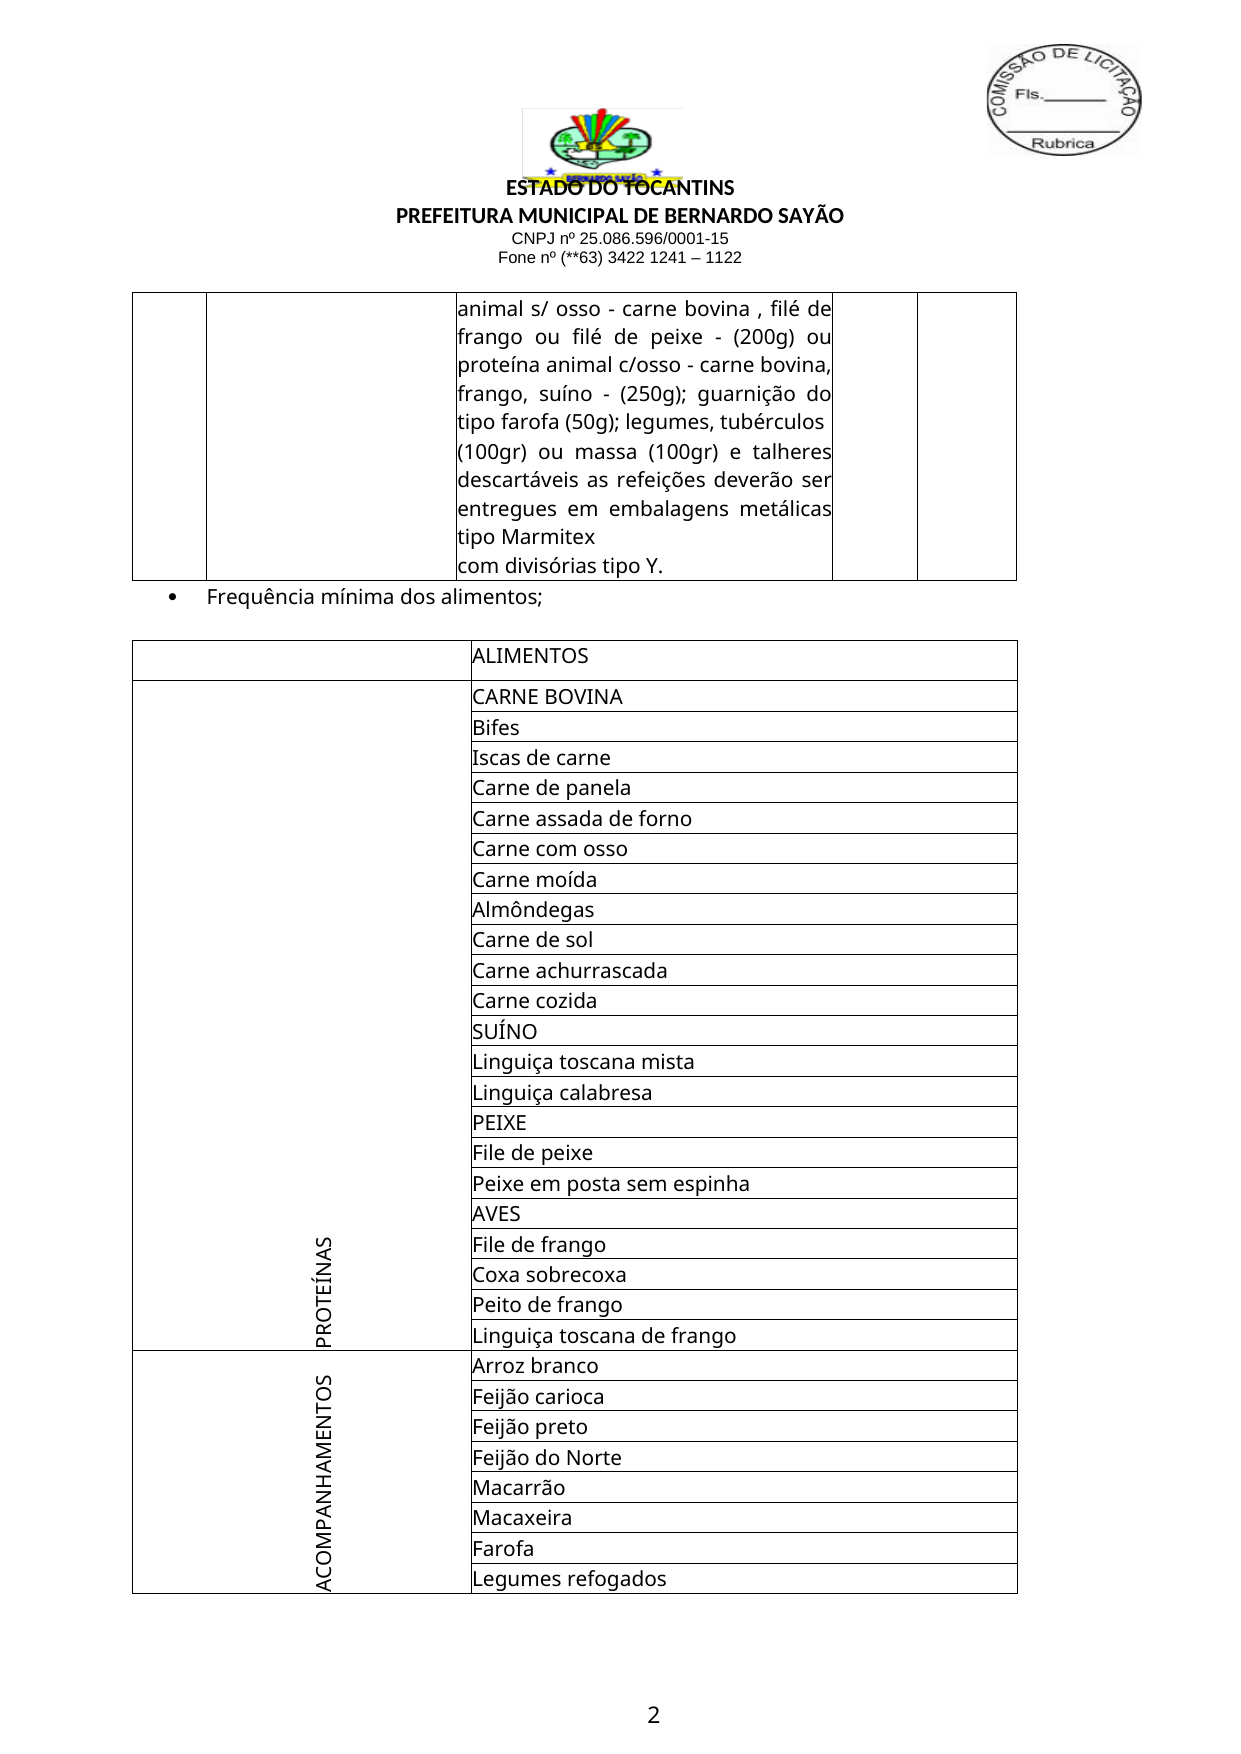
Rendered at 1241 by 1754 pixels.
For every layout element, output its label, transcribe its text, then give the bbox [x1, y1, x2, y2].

table_cell PEIXE [472, 1107, 1017, 1137]
table_cell SUÍNO [472, 1016, 1017, 1045]
picture [521, 182, 531, 188]
picture [638, 182, 646, 188]
table_cell AVES [472, 1199, 1017, 1228]
table_cell Iscas de carne [472, 742, 1017, 772]
table_header [133, 641, 471, 680]
table_cell Macarrão [472, 1472, 1017, 1502]
picture [606, 182, 614, 188]
list Frequência mínima dos alimentos; [169, 582, 1134, 610]
table_cell Feijão carioca [472, 1381, 1017, 1410]
picture [986, 44, 1142, 156]
table_header ALIMENTOS [472, 641, 1017, 680]
table_cell Carne com osso [472, 834, 1017, 863]
table_cell Farofa [472, 1533, 1017, 1562]
picture [521, 107, 684, 188]
table_header [833, 293, 917, 580]
table_cell Carne moída [472, 864, 1017, 893]
table_cell Linguiça calabresa [472, 1077, 1017, 1106]
table_cell Feijão do Norte [472, 1442, 1017, 1471]
table_cell Carne de panela [472, 773, 1017, 802]
table_cell Macaxeira [472, 1503, 1017, 1532]
table_cell Linguiça toscana mista [472, 1046, 1017, 1076]
table_cell Carne achurrascada [472, 955, 1017, 984]
table_cell Feijão preto [472, 1411, 1017, 1441]
picture [571, 182, 579, 188]
table_cell Coxa sobrecoxa [472, 1259, 1017, 1289]
table_cell Almôndegas [472, 894, 1017, 924]
table_header animal s/ osso - carne bovina , filé de frango ou filé de peixe - (200g) ou proteína animal c/osso - carne bovina, frango, suíno - (250g); guarnição do tipo farofa (50g); legumes, tubérculos (100gr) ou massa (100gr) e talheres descartáveis as refeições deverão ser entregues em embalagens metálicas tipo Marmitex com divisórias tipo Y. [457, 293, 832, 580]
table_header [918, 293, 1016, 580]
table_header [133, 293, 206, 580]
table_cell Peixe em posta sem espinha [472, 1168, 1017, 1197]
table_cell Carne assada de forno [472, 803, 1017, 832]
table_cell CARNE BOVINA [472, 681, 1017, 711]
table_cell Legumes refogados [472, 1564, 1017, 1593]
table_header [207, 293, 456, 580]
table_cell Bifes [472, 712, 1017, 741]
table_cell PROTEÍNAS [133, 681, 471, 1349]
table_cell Peito de frango [472, 1290, 1017, 1319]
table_cell File de frango [472, 1229, 1017, 1258]
table_cell Arroz branco [472, 1351, 1017, 1380]
picture [592, 182, 599, 188]
table_cell File de peixe [472, 1138, 1017, 1167]
table_cell ACOMPANHAMENTOS [133, 1351, 471, 1593]
table_cell Carne de sol [472, 925, 1017, 954]
picture [557, 182, 564, 188]
table_cell Linguiça toscana de frango [472, 1320, 1017, 1349]
table_cell Carne cozida [472, 986, 1017, 1015]
